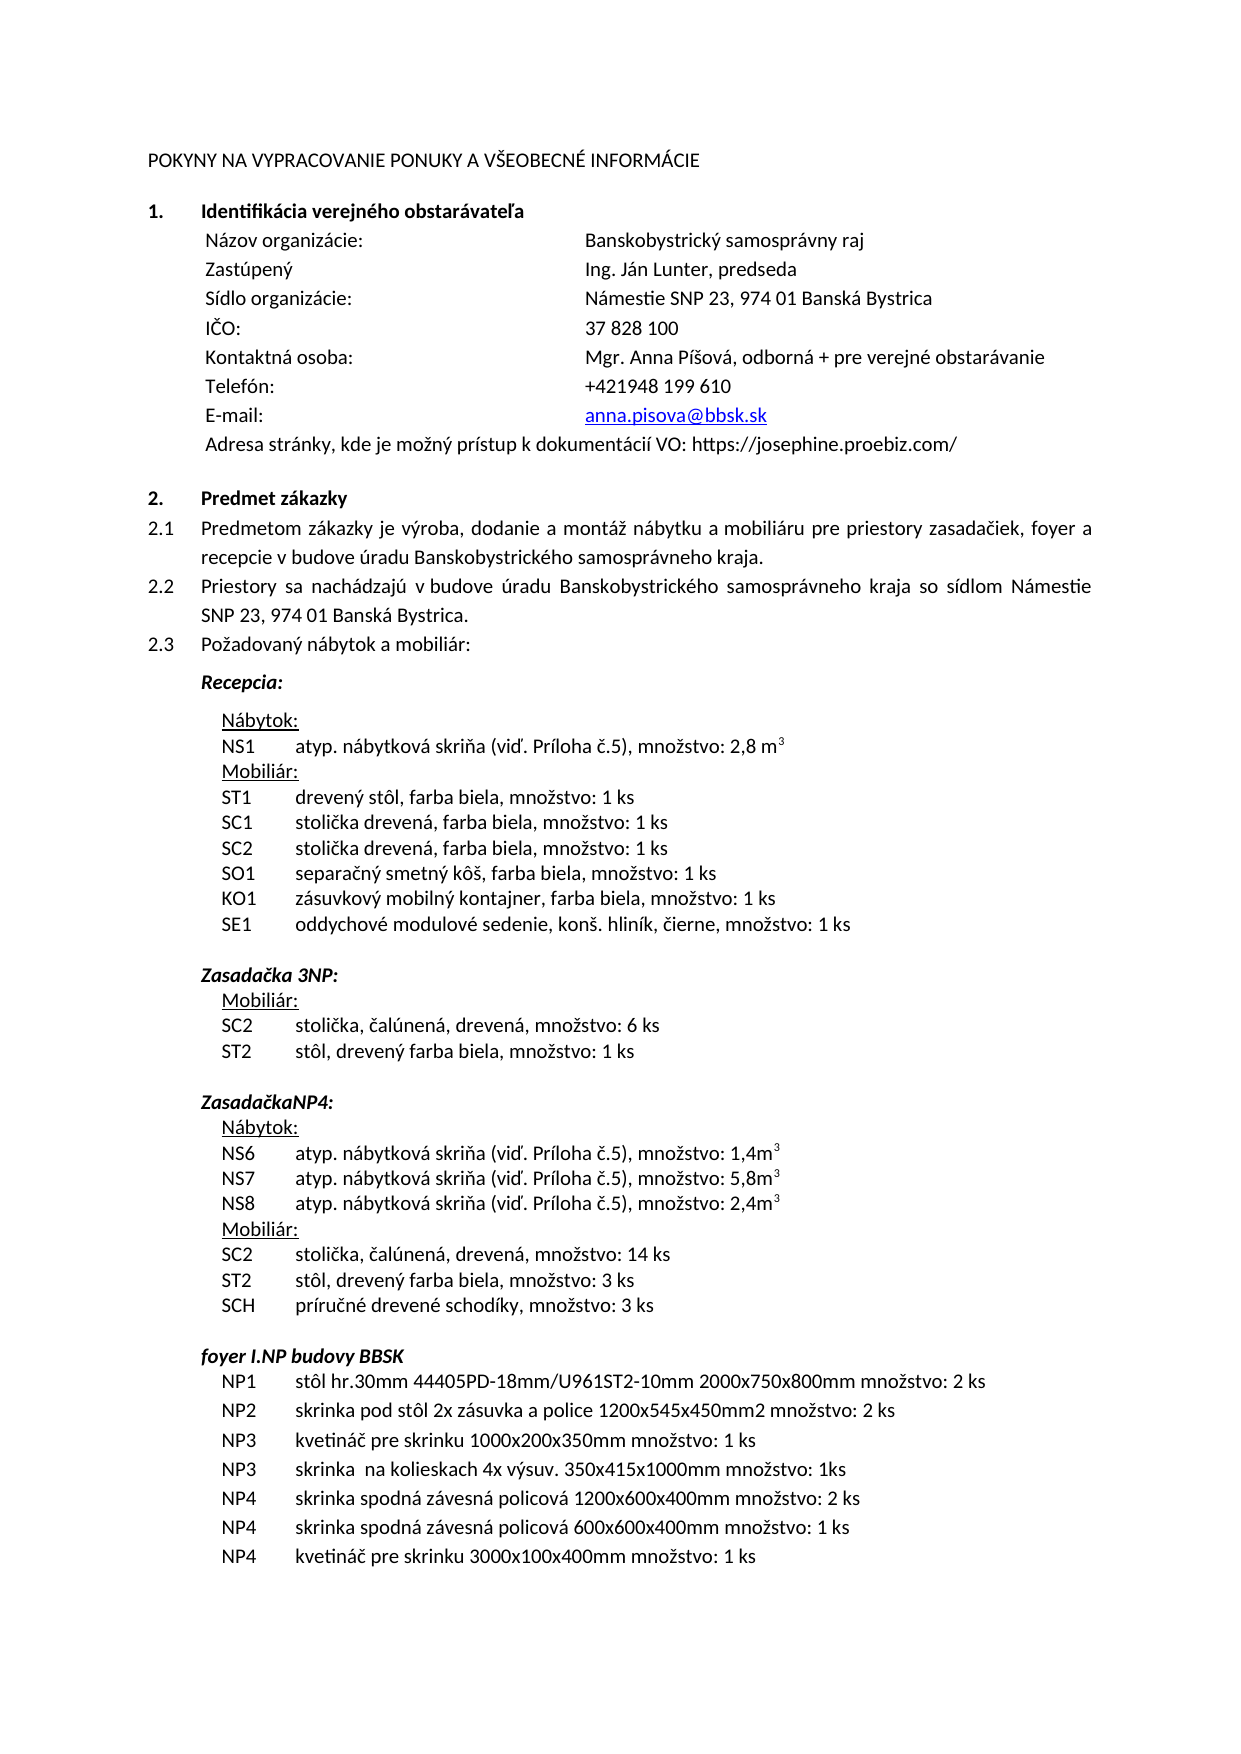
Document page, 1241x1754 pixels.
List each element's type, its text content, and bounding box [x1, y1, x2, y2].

text KO1 zásuvkový mobilný kontajner, farba biela, množstvo: 1 ks [148, 886, 1093, 911]
text NP1 stôl hr.30mm 44405PD-18mm/U961ST2-10mm 2000x750x800mm množstvo: 2 ks [148, 1368, 1093, 1394]
list NS7 atyp. nábytková skriňa (viď. Príloha č.5), množstvo: 5,8m3 [201, 1165, 1093, 1191]
text Adresa stránky, kde je možný prístup k dokumentácií VO: https://josephine.proebiz.com/ [205, 431, 1093, 457]
text ST1 drevený stôl, farba biela, množstvo: 1 ks [148, 784, 1093, 809]
text SC1 stolička drevená, farba biela, množstvo: 1 ks [148, 809, 1093, 835]
text SC2 stolička drevená, farba biela, množstvo: 1 ks [148, 835, 1093, 860]
text Telefón: +421948 199 610 [205, 373, 1093, 398]
list NP4 kvetináč pre skrinku 3000x100x400mm množstvo: 1 ks [201, 1543, 1093, 1569]
list Predmetom zákazky je výroba, dodanie a montáž nábytku a mobiliáru pre priestory zasadačiek, foyer a recepcie v budove úradu Banskobystrického samosprávneho kraja. [148, 515, 1093, 569]
list NP3 skrinka na kolieskach 4x výsuv. 350x415x1000mm množstvo: 1ks [201, 1456, 1093, 1481]
text Kontaktná osoba: Mgr. Anna Píšová, odborná + pre verejné obstarávanie [205, 344, 1093, 369]
list NP3 kvetináč pre skrinku 1000x200x350mm množstvo: 1 ks [201, 1427, 1093, 1452]
list ST2 stôl, drevený farba biela, množstvo: 3 ks [201, 1267, 1093, 1292]
list NS6 atyp. nábytková skriňa (viď. Príloha č.5), množstvo: 1,4m3 [201, 1140, 1093, 1165]
text SO1 separačný smetný kôš, farba biela, množstvo: 1 ks [148, 860, 1093, 886]
text E-mail: anna.pisova@bbsk.sk [205, 402, 1093, 428]
text Názov organizácie: Banskobystrický samosprávny raj [205, 227, 1093, 253]
list NP4 skrinka spodná závesná policová 1200x600x400mm množstvo: 2 ks [201, 1485, 1093, 1511]
text SE1 oddychové modulové sedenie, konš. hliník, čierne, množstvo: 1 ks [148, 911, 1093, 936]
subtitle Recepcia: [201, 669, 1093, 695]
list foyer I.NP budovy BBSK [201, 1343, 1093, 1368]
list SCH príručné drevené schodíky, množstvo: 3 ks [201, 1292, 1093, 1318]
subtitle Požadovaný nábytok a mobiliár: [148, 631, 1093, 657]
list SC2 stolička, čalúnená, drevená, množstvo: 6 ks [201, 1013, 1093, 1038]
text Nábytok: [148, 1114, 1093, 1140]
list Mobiliár: [201, 1216, 1093, 1241]
list ST2 stôl, drevený farba biela, množstvo: 1 ks [201, 1038, 1093, 1063]
text Mobiliár: [148, 758, 1093, 784]
list NP4 skrinka spodná závesná policová 600x600x400mm množstvo: 1 ks [201, 1514, 1093, 1540]
text Sídlo organizácie: Námestie SNP 23, 974 01 Banská Bystrica [205, 286, 1093, 311]
list Zasadačka 3NP: [201, 962, 1093, 987]
text Nábytok: [148, 708, 1093, 733]
text NS1 atyp. nábytková skriňa (viď. Príloha č.5), množstvo: 2,8 m3 [148, 733, 1093, 758]
text Predmet zákazky [148, 486, 1093, 511]
list SC2 stolička, čalúnená, drevená, množstvo: 14 ks [201, 1241, 1093, 1267]
text IČO: 37 828 100 [205, 315, 1093, 340]
list NS8 atyp. nábytková skriňa (viď. Príloha č.5), množstvo: 2,4m3 [201, 1191, 1093, 1216]
text Identifikácia verejného obstarávateľa [148, 198, 1093, 223]
list ZasadačkaNP4: [201, 1089, 1093, 1114]
text Zastúpený Ing. Ján Lunter, predseda [205, 256, 1093, 282]
list Priestory sa nachádzajú v budove úradu Banskobystrického samosprávneho kraja so sídlom Námestie SNP 23, 974 01 Banská Bystrica. [148, 573, 1093, 628]
list NP2 skrinka pod stôl 2x zásuvka a police 1200x545x450mm2 množstvo: 2 ks [201, 1398, 1093, 1423]
list Mobiliár: [201, 987, 1093, 1013]
